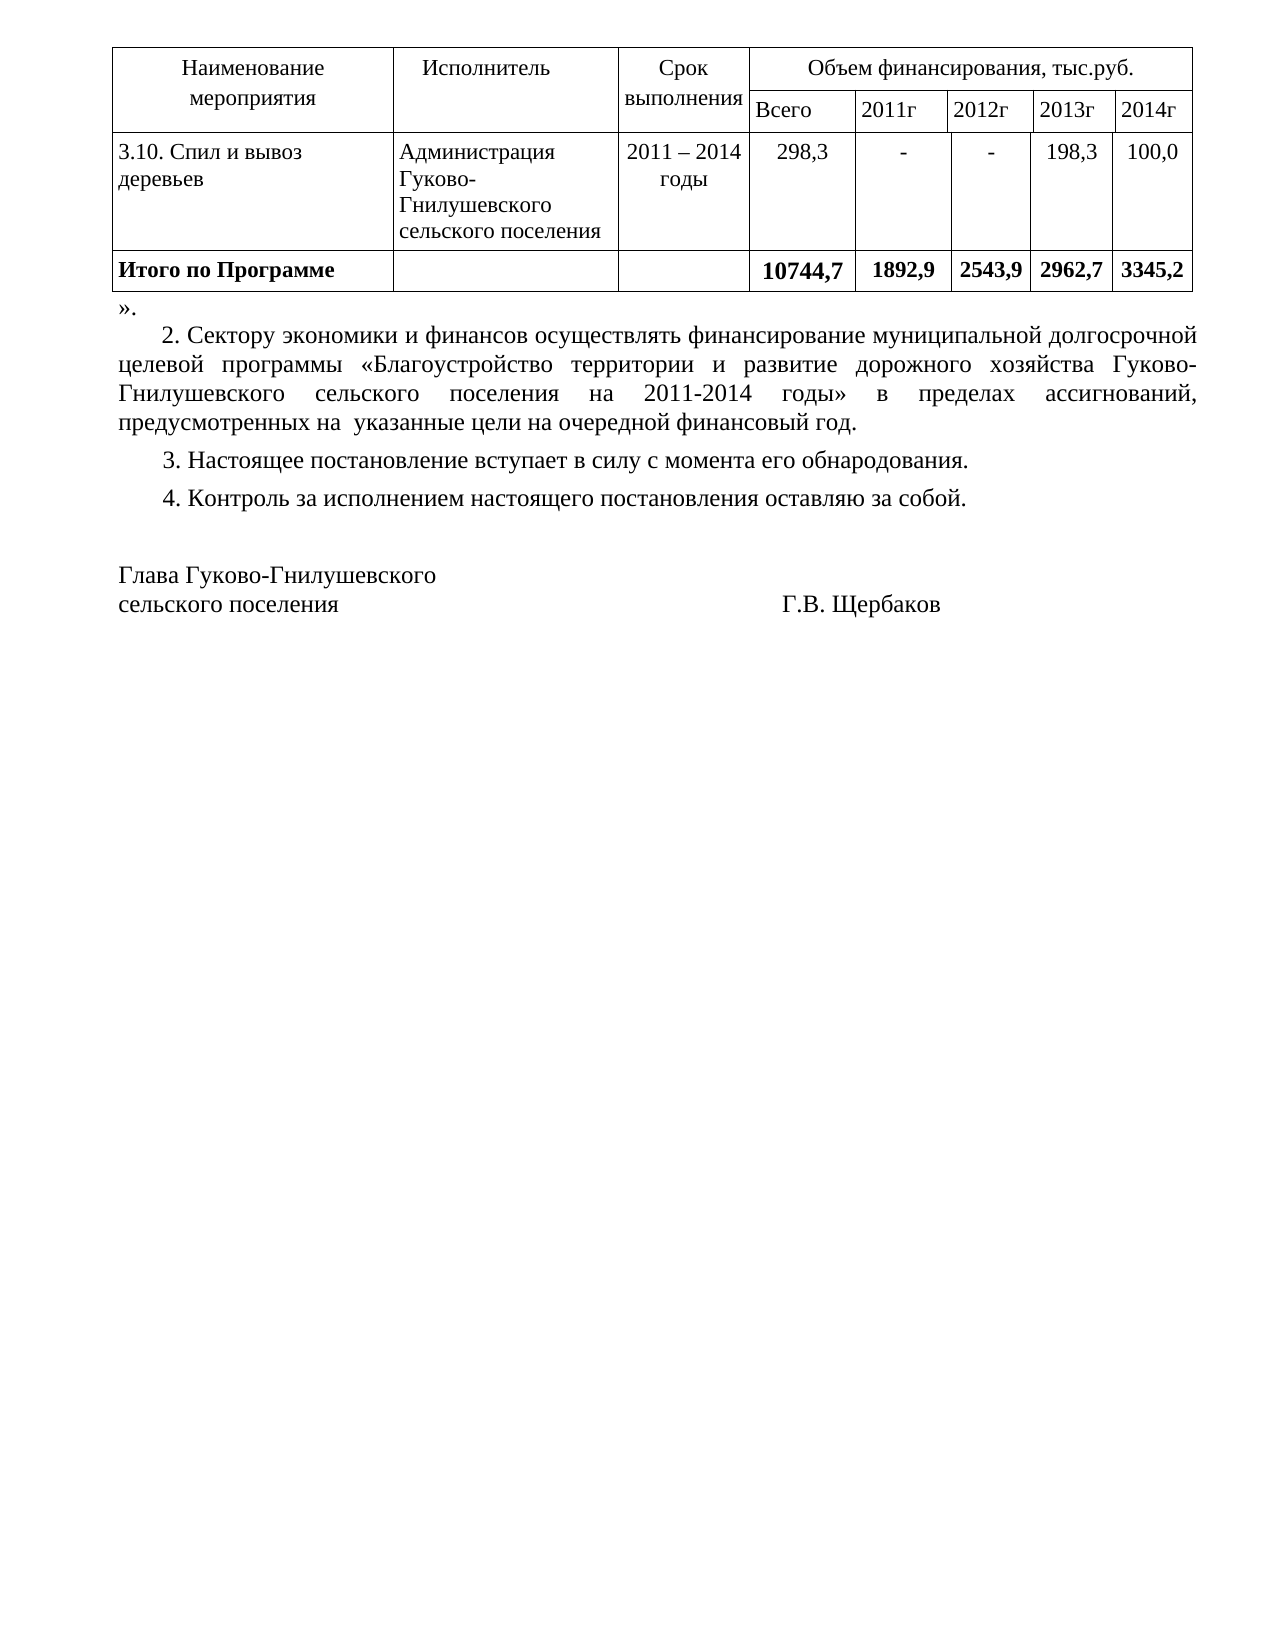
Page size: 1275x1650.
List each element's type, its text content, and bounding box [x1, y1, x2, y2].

table_cell 298,3 [750, 133, 855, 249]
text 4. Контроль за исполнением настоящего постановления оставляю за собой. [118, 483, 1198, 512]
table_cell 2011 – 2014 годы [619, 133, 749, 249]
table_cell 3.10. Спил и вывоз деревьев [113, 133, 393, 249]
table_cell 2013г [1034, 91, 1115, 132]
table_cell 10744,7 [750, 251, 855, 291]
table_cell Итого по Программе [113, 251, 393, 291]
table_cell [619, 251, 749, 291]
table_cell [394, 133, 618, 249]
table_cell 2543,9 [952, 251, 1030, 291]
text сельского поселения Г.В. Щербаков [118, 589, 1198, 618]
table_header Срок выполнения [619, 48, 749, 132]
table_cell 2014г [1116, 91, 1192, 132]
table_cell Всего [750, 91, 855, 132]
table_cell 1892,9 [856, 251, 951, 291]
table_cell 2011г [856, 91, 947, 132]
table_header Объем финансирования, тыс.руб. [750, 48, 1192, 89]
table_cell - [856, 133, 951, 249]
text 2. Сектору экономики и финансов осуществлять финансирование муниципальной долгосрочной целевой программы «Благоустройство территории и развитие дорожного хозяйства Гуково-Гнилушевского сельского поселения на 2011-2014 годы» в пределах ассигнований, предусмотренных на указанные цели на очередной финансовый год. [118, 321, 1198, 436]
table_cell 198,3 [1031, 133, 1112, 249]
table_cell - [952, 133, 1030, 249]
text Глава Гуково-Гнилушевского [118, 560, 1198, 589]
table_header Наименование мероприятия [113, 48, 393, 132]
table_cell 2012г [948, 91, 1033, 132]
text 3. Настоящее постановление вступает в силу с момента его обнародования. [118, 445, 1198, 474]
table_cell 3345,2 [1113, 251, 1192, 291]
table_cell 2962,7 [1031, 251, 1112, 291]
table_cell [394, 251, 618, 291]
text ». [118, 292, 1198, 321]
table_cell 100,0 [1113, 133, 1192, 249]
table_header Исполнитель [394, 48, 618, 132]
